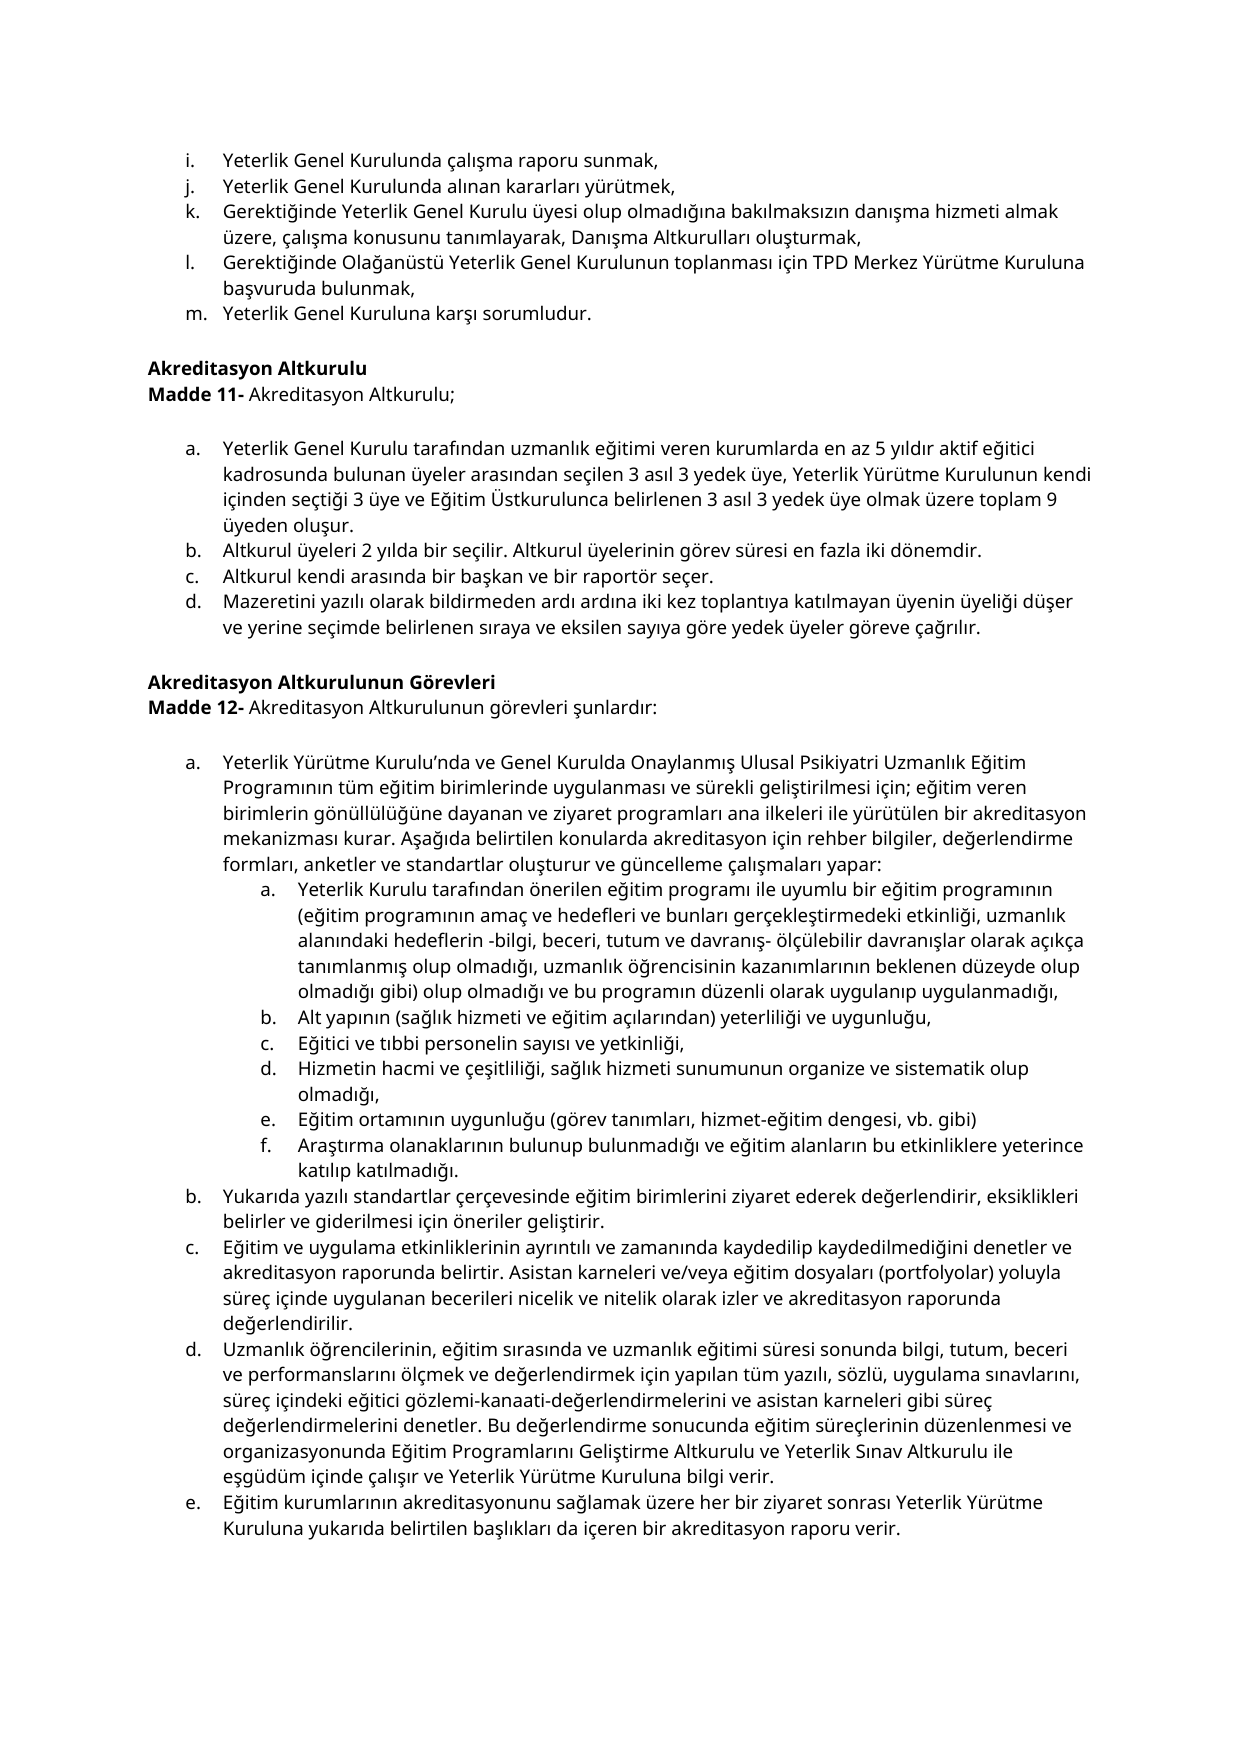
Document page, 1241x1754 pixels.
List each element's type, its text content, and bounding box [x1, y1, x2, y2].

list Gerektiğinde Yeterlik Genel Kurulu üyesi olup olmadığına bakılmaksızın danışma hizmeti almak üzere, çalışma konusunu tanımlayarak, Danışma Altkurulları oluşturmak, [185, 199, 1093, 250]
list Yeterlik Yürütme Kurulu’nda ve Genel Kurulda Onaylanmış Ulusal Psikiyatri Uzmanlık Eğitim Programının tüm eğitim birimlerinde uygulanması ve sürekli geliştirilmesi için; eğitim veren birimlerin gönüllülüğüne dayanan ve ziyaret programları ana ilkeleri ile yürütülen bir akreditasyon mekanizması kurar. Aşağıda belirtilen konularda akreditasyon için rehber bilgiler, değerlendirme formları, anketler ve standartlar oluşturur ve güncelleme çalışmaları yapar: [185, 749, 1093, 877]
list Mazeretini yazılı olarak bildirmeden ardı ardına iki kez toplantıya katılmayan üyenin üyeliği düşer ve yerine seçimde belirlenen sıraya ve eksilen sayıya göre yedek üyeler göreve çağrılır. [185, 589, 1093, 640]
list Yeterlik Genel Kuruluna karşı sorumludur. [185, 301, 1093, 326]
list Alt yapının (sağlık hizmeti ve eğitim açılarından) yeterliliği ve uygunluğu, [260, 1004, 1093, 1030]
list Eğitim ve uygulama etkinliklerinin ayrıntılı ve zamanında kaydedilip kaydedilmediğini denetler ve akreditasyon raporunda belirtir. Asistan karneleri ve/veya eğitim dosyaları (portfolyolar) yoluyla süreç içinde uygulanan becerileri nicelik ve nitelik olarak izler ve akreditasyon raporunda değerlendirilir. [185, 1234, 1093, 1336]
list Yukarıda yazılı standartlar çerçevesinde eğitim birimlerini ziyaret ederek değerlendirir, eksiklikleri belirler ve giderilmesi için öneriler geliştirir. [185, 1183, 1093, 1234]
text Akreditasyon Altkurulunun Görevleri Madde 12- Akreditasyon Altkurulunun görevleri şunlardır: [148, 669, 1093, 720]
list Yeterlik Genel Kurulunda alınan kararları yürütmek, [185, 173, 1093, 199]
list Yeterlik Genel Kurulu tarafından uzmanlık eğitimi veren kurumlarda en az 5 yıldır aktif eğitici kadrosunda bulunan üyeler arasından seçilen 3 asıl 3 yedek üye, Yeterlik Yürütme Kurulunun kendi içinden seçtiği 3 üye ve Eğitim Üstkurulunca belirlenen 3 asıl 3 yedek üye olmak üzere toplam 9 üyeden oluşur. [185, 436, 1093, 538]
list Hizmetin hacmi ve çeşitliliği, sağlık hizmeti sunumunun organize ve sistematik olup olmadığı, [260, 1055, 1093, 1106]
list Eğitim ortamının uygunluğu (görev tanımları, hizmet-eğitim dengesi, vb. gibi) [260, 1106, 1093, 1132]
list Yeterlik Genel Kurulunda çalışma raporu sunmak, [185, 148, 1093, 173]
list Eğitim kurumlarının akreditasyonunu sağlamak üzere her bir ziyaret sonrası Yeterlik Yürütme Kuruluna yukarıda belirtilen başlıkları da içeren bir akreditasyon raporu verir. [185, 1489, 1093, 1540]
list Uzmanlık öğrencilerinin, eğitim sırasında ve uzmanlık eğitimi süresi sonunda bilgi, tutum, beceri ve performanslarını ölçmek ve değerlendirmek için yapılan tüm yazılı, sözlü, uygulama sınavlarını, süreç içindeki eğitici gözlemi-kanaati-değerlendirmelerini ve asistan karneleri gibi süreç değerlendirmelerini denetler. Bu değerlendirme sonucunda eğitim süreçlerinin düzenlenmesi ve organizasyonunda Eğitim Programlarını Geliştirme Altkurulu ve Yeterlik Sınav Altkurulu ile eşgüdüm içinde çalışır ve Yeterlik Yürütme Kuruluna bilgi verir. [185, 1336, 1093, 1489]
list Altkurul kendi arasında bir başkan ve bir raportör seçer. [185, 563, 1093, 589]
list Gerektiğinde Olağanüstü Yeterlik Genel Kurulunun toplanması için TPD Merkez Yürütme Kuruluna başvuruda bulunmak, [185, 250, 1093, 301]
list Eğitici ve tıbbi personelin sayısı ve yetkinliği, [260, 1030, 1093, 1055]
list Yeterlik Kurulu tarafından önerilen eğitim programı ile uyumlu bir eğitim programının (eğitim programının amaç ve hedefleri ve bunları gerçekleştirmedeki etkinliği, uzmanlık alanındaki hedeflerin -bilgi, beceri, tutum ve davranış- ölçülebilir davranışlar olarak açıkça tanımlanmış olup olmadığı, uzmanlık öğrencisinin kazanımlarının beklenen düzeyde olup olmadığı gibi) olup olmadığı ve bu programın düzenli olarak uygulanıp uygulanmadığı, [260, 877, 1093, 1004]
list Altkurul üyeleri 2 yılda bir seçilir. Altkurul üyelerinin görev süresi en fazla iki dönemdir. [185, 538, 1093, 563]
list Araştırma olanaklarının bulunup bulunmadığı ve eğitim alanların bu etkinliklere yeterince katılıp katılmadığı. [260, 1132, 1093, 1183]
text Akreditasyon Altkurulu Madde 11- Akreditasyon Altkurulu; [148, 355, 1093, 406]
